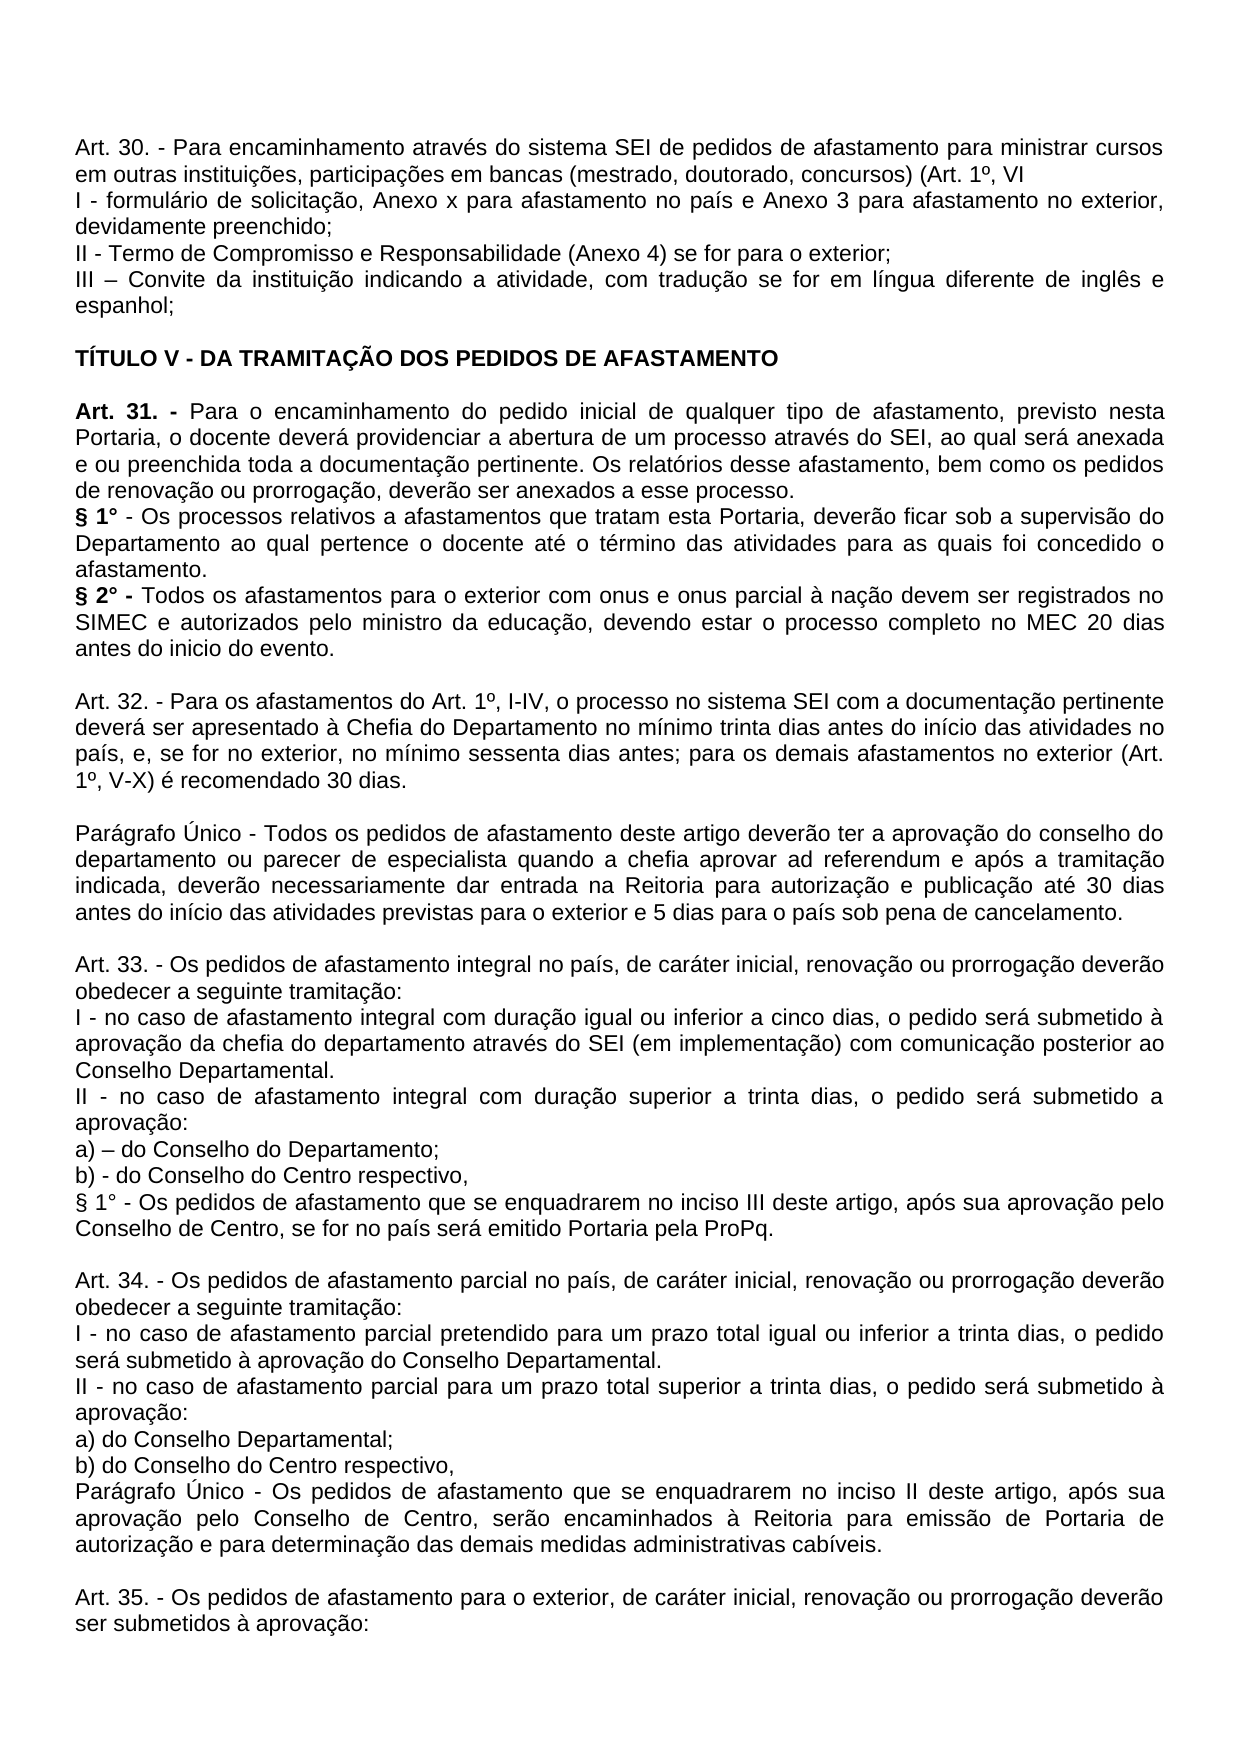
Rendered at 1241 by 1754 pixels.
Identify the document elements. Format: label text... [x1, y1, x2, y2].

text I - no caso de afastamento integral com duração igual ou inferior a cinco dias, o pedido será submetido à aprovação da chefia do departamento através do SEI (em implementação) com comunicação posterior ao Conselho Departamental. [75, 1004, 1165, 1083]
text § 1° - Os processos relativos a afastamentos que tratam esta Portaria, deverão ficar sob a supervisão do Departamento ao qual pertence o docente até o término das atividades para as quais foi concedido o afastamento. [75, 503, 1165, 582]
text II - Termo de Compromisso e Responsabilidade (Anexo 4) se for para o exterior; [75, 240, 1165, 266]
text Art. 35. - Os pedidos de afastamento para o exterior, de caráter inicial, renovação ou prorrogação deverão ser submetidos à aprovação: [75, 1584, 1165, 1636]
text I - formulário de solicitação, Anexo x para afastamento no país e Anexo 3 para afastamento no exterior, devidamente preenchido; [75, 187, 1165, 240]
text b) do Conselho do Centro respectivo, [75, 1452, 1165, 1478]
text Art. 32. - Para os afastamentos do Art. 1º, I-IV, o processo no sistema SEI com a documentação pertinente deverá ser apresentado à Chefia do Departamento no mínimo trinta dias antes do início das atividades no país, e, se for no exterior, no mínimo sessenta dias antes; para os demais afastamentos no exterior (Art. 1º, V-X) é recomendado 30 dias. [75, 688, 1165, 793]
text II - no caso de afastamento integral com duração superior a trinta dias, o pedido será submetido a aprovação: [75, 1083, 1165, 1136]
text b) - do Conselho do Centro respectivo, [75, 1162, 1165, 1188]
text Art. 31. - Para o encaminhamento do pedido inicial de qualquer tipo de afastamento, previsto nesta Portaria, o docente deverá providenciar a abertura de um processo através do SEI, ao qual será anexada e ou preenchida toda a documentação pertinente. Os relatórios desse afastamento, bem como os pedidos de renovação ou prorrogação, deverão ser anexados a esse processo. [75, 398, 1165, 503]
text a) – do Conselho do Departamento; [75, 1136, 1165, 1162]
text III – Convite da instituição indicando a atividade, com tradução se for em língua diferente de inglês e espanhol; [75, 266, 1165, 319]
text I - no caso de afastamento parcial pretendido para um prazo total igual ou inferior a trinta dias, o pedido será submetido à aprovação do Conselho Departamental. [75, 1320, 1165, 1373]
text Art. 30. - Para encaminhamento através do sistema SEI de pedidos de afastamento para ministrar cursos em outras instituições, participações em bancas (mestrado, doutorado, concursos) (Art. 1º, VI [75, 134, 1165, 187]
text II - no caso de afastamento parcial para um prazo total superior a trinta dias, o pedido será submetido à aprovação: [75, 1373, 1165, 1426]
text Art. 34. - Os pedidos de afastamento parcial no país, de caráter inicial, renovação ou prorrogação deverão obedecer a seguinte tramitação: [75, 1267, 1165, 1320]
text TÍTULO V - DA TRAMITAÇÃO DOS PEDIDOS DE AFASTAMENTO [75, 345, 1165, 371]
text Parágrafo Único - Todos os pedidos de afastamento deste artigo deverão ter a aprovação do conselho do departamento ou parecer de especialista quando a chefia aprovar ad referendum e após a tramitação indicada, deverão necessariamente dar entrada na Reitoria para autorização e publicação até 30 dias antes do início das atividades previstas para o exterior e 5 dias para o país sob pena de cancelamento. [75, 819, 1165, 925]
text Parágrafo Único - Os pedidos de afastamento que se enquadrarem no inciso II deste artigo, após sua aprovação pelo Conselho de Centro, serão encaminhados à Reitoria para emissão de Portaria de autorização e para determinação das demais medidas administrativas cabíveis. [75, 1478, 1165, 1557]
text Art. 33. - Os pedidos de afastamento integral no país, de caráter inicial, renovação ou prorrogação deverão obedecer a seguinte tramitação: [75, 951, 1165, 1004]
text § 2° - Todos os afastamentos para o exterior com onus e onus parcial à nação devem ser registrados no SIMEC e autorizados pelo ministro da educação, devendo estar o processo completo no MEC 20 dias antes do inicio do evento. [75, 582, 1165, 661]
text a) do Conselho Departamental; [75, 1426, 1165, 1452]
text § 1° - Os pedidos de afastamento que se enquadrarem no inciso III deste artigo, após sua aprovação pelo Conselho de Centro, se for no país será emitido Portaria pela ProPq. [75, 1188, 1165, 1241]
